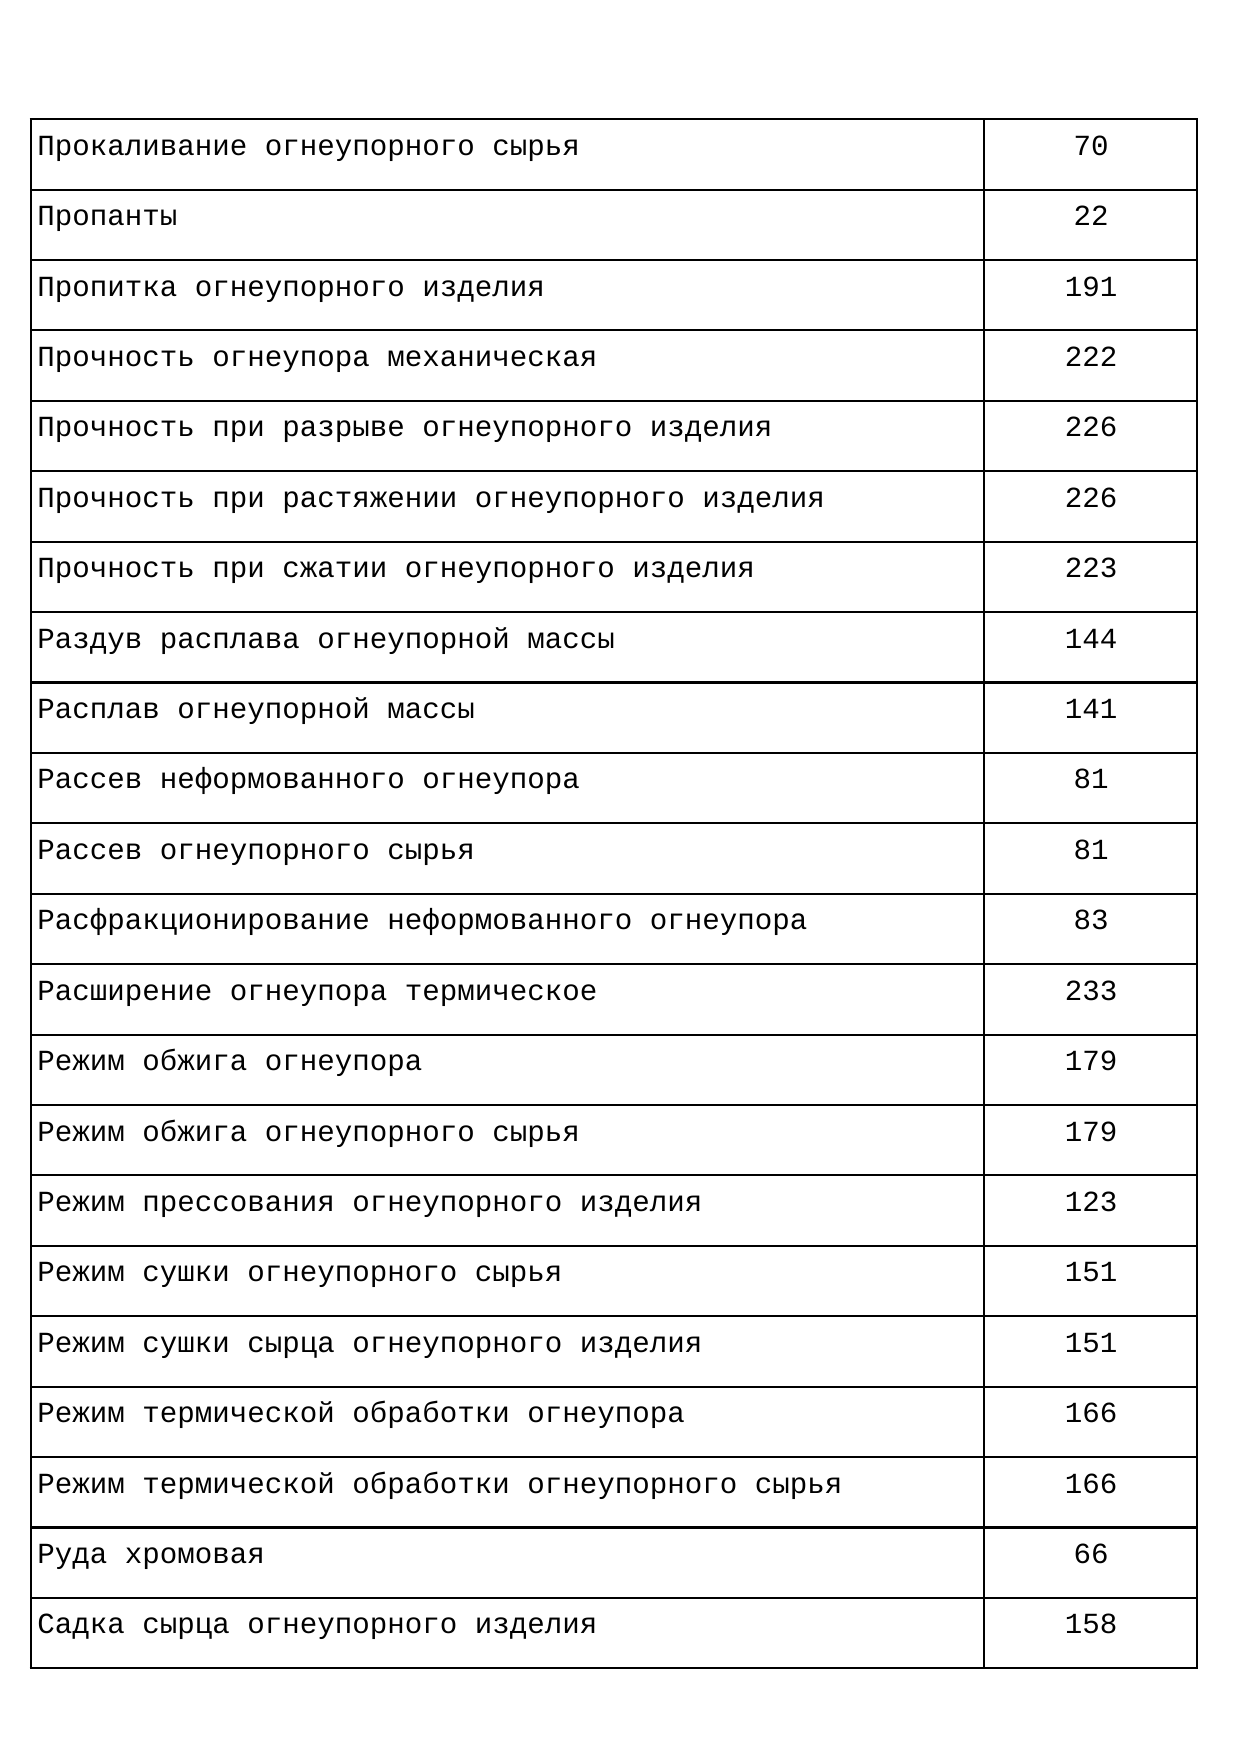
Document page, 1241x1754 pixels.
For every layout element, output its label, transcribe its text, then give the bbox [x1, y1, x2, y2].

table_cell Рассев неформованного огнеупора [32, 754, 983, 822]
table_cell Раздув расплава огнеупорной массы [32, 613, 983, 681]
table_cell Режим сушки огнеупорного сырья [32, 1247, 983, 1315]
table_cell 226 [985, 402, 1196, 470]
table_cell Режим обжига огнеупора [32, 1036, 983, 1104]
table_cell Расплав огнеупорной массы [32, 684, 983, 752]
table_cell Прочность при разрыве огнеупорного изделия [32, 402, 983, 470]
table_cell Пропитка огнеупорного изделия [32, 261, 983, 329]
table_cell Режим сушки сырца огнеупорного изделия [32, 1317, 983, 1386]
table_cell 179 [985, 1106, 1196, 1174]
table_cell 233 [985, 965, 1196, 1033]
table_cell Руда хромовая [32, 1529, 983, 1597]
table_cell Прочность при сжатии огнеупорного изделия [32, 543, 983, 611]
table_cell 83 [985, 895, 1196, 963]
table_cell 166 [985, 1458, 1196, 1526]
table_cell Режим обжига огнеупорного сырья [32, 1106, 983, 1174]
table_cell 179 [985, 1036, 1196, 1104]
table_cell 222 [985, 331, 1196, 400]
table_cell 81 [985, 824, 1196, 893]
table_cell 158 [985, 1599, 1196, 1667]
table_cell 151 [985, 1317, 1196, 1386]
table_cell 70 [985, 120, 1196, 188]
table_cell 223 [985, 543, 1196, 611]
table_cell Расфракционирование неформованного огнеупора [32, 895, 983, 963]
table_cell Прокаливание огнеупорного сырья [32, 120, 983, 188]
table_cell Прочность при растяжении огнеупорного изделия [32, 472, 983, 541]
table_cell Рассев огнеупорного сырья [32, 824, 983, 893]
table_cell Прочность огнеупора механическая [32, 331, 983, 400]
table_cell 123 [985, 1176, 1196, 1245]
table_cell 81 [985, 754, 1196, 822]
table_cell 151 [985, 1247, 1196, 1315]
table_cell Режим прессования огнеупорного изделия [32, 1176, 983, 1245]
table_cell Режим термической обработки огнеупора [32, 1388, 983, 1456]
table_cell 191 [985, 261, 1196, 329]
table_cell Садка сырца огнеупорного изделия [32, 1599, 983, 1667]
table_cell Пропанты [32, 191, 983, 259]
table_cell 141 [985, 684, 1196, 752]
table_cell 144 [985, 613, 1196, 681]
table_cell 22 [985, 191, 1196, 259]
table_cell 226 [985, 472, 1196, 541]
table_cell 166 [985, 1388, 1196, 1456]
table_cell 66 [985, 1529, 1196, 1597]
table_cell Режим термической обработки огнеупорного сырья [32, 1458, 983, 1526]
table_cell Расширение огнеупора термическое [32, 965, 983, 1033]
